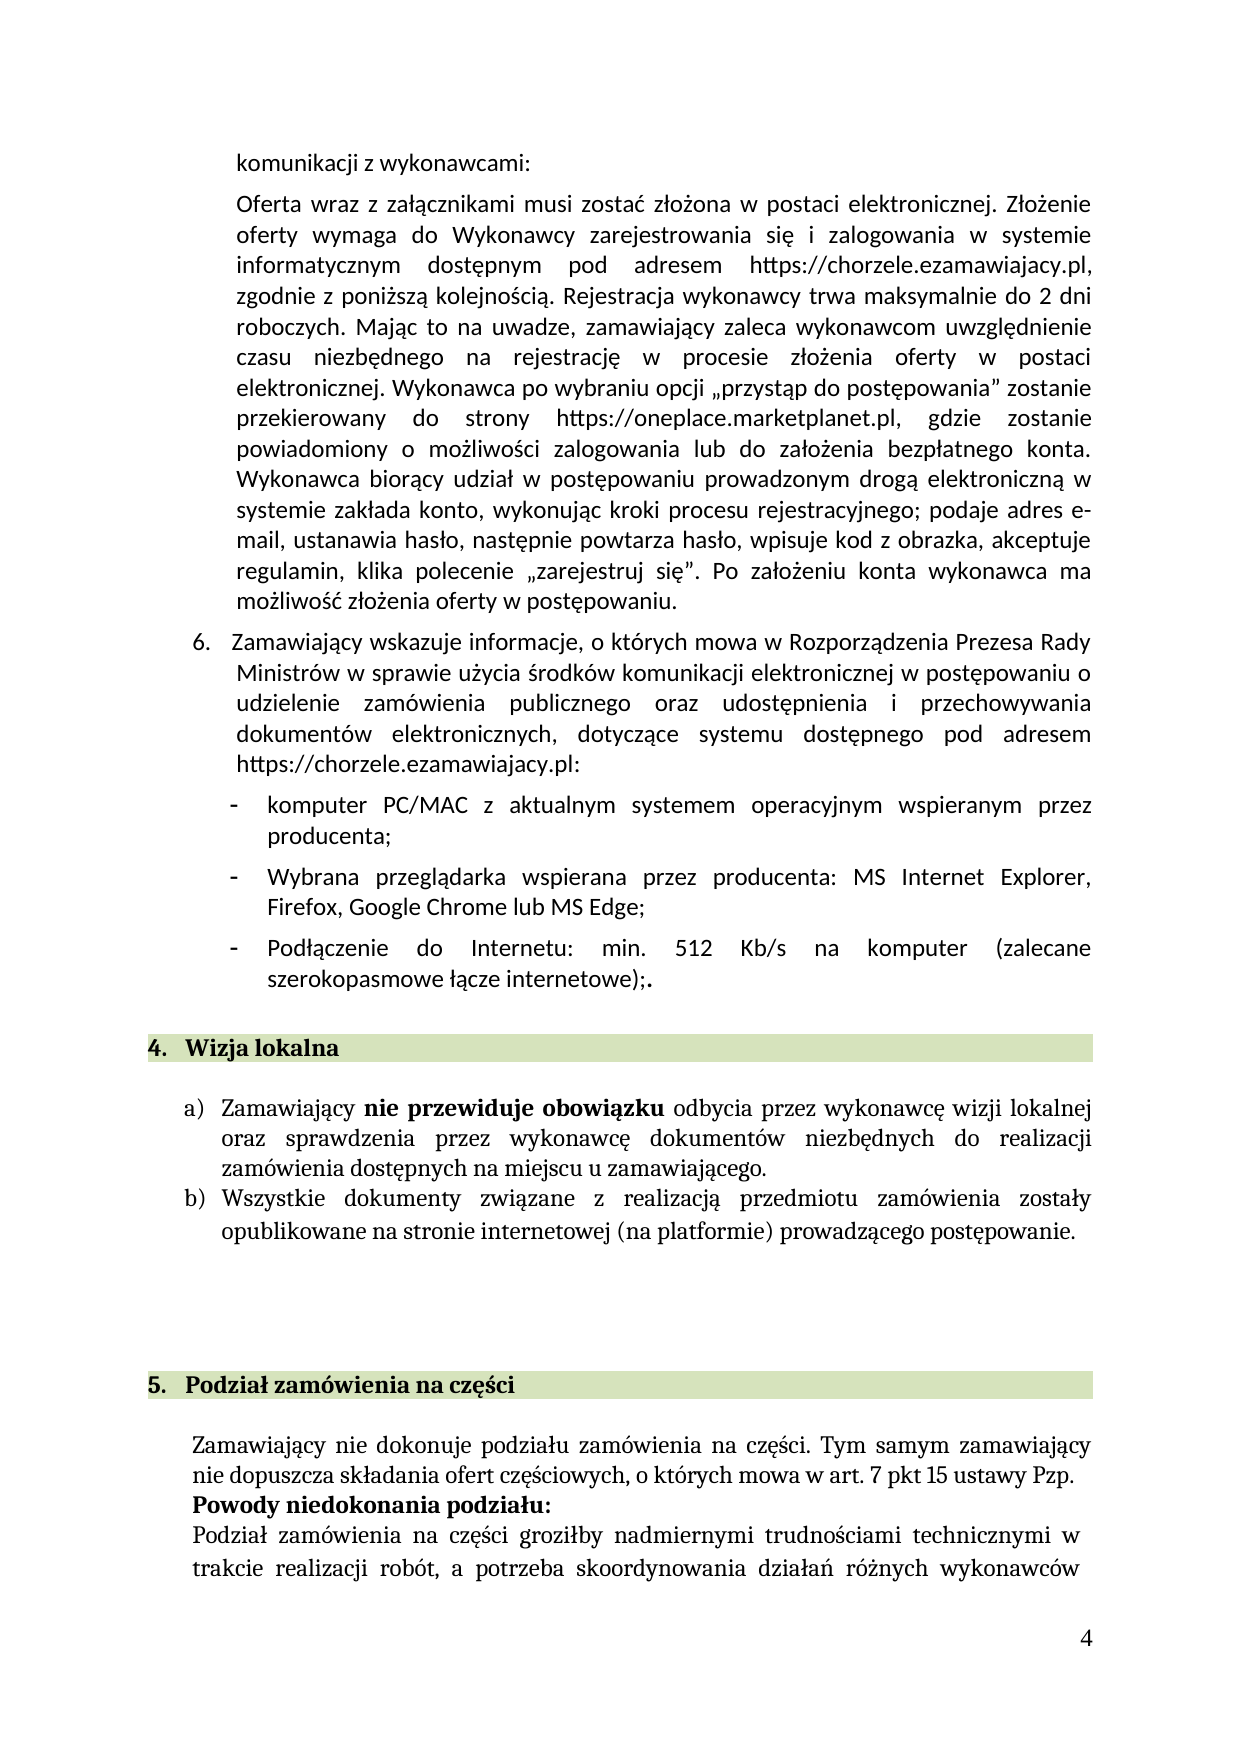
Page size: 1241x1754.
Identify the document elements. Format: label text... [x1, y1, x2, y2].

list Podział zamówienia na części [148, 1371, 1093, 1399]
text Zamawiający nie dokonuje podziału zamówienia na części. Tym samym zamawiający nie dopuszcza składania ofert częściowych, o których mowa w art. 7 pkt 15 ustawy Pzp. [192, 1431, 1093, 1490]
list Podłączenie do Internetu: min. 512 Kb/s na komputer (zalecane szerokopasmowe łącze internetowe);. [229, 932, 1093, 993]
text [192, 148, 1093, 178]
text Oferta wraz z załącznikami musi zostać złożona w postaci elektronicznej. Złożenie oferty wymaga do Wykonawcy zarejestrowania się i zalogowania w systemie informatycznym dostępnym pod adresem https://chorzele.ezamawiajacy.pl, zgodnie z poniższą kolejnością. Rejestracja wykonawcy trwa maksymalnie do 2 dni roboczych. Mając to na uwadze, zamawiający zaleca wykonawcom uwzględnienie czasu niezbędnego na rejestrację w procesie złożenia oferty w postaci elektronicznej. Wykonawca po wybraniu opcji „przystąp do postępowania” zostanie przekierowany do strony https://oneplace.marketplanet.pl, gdzie zostanie powiadomiony o możliwości zalogowania lub do założenia bezpłatnego konta. Wykonawca biorący udział w postępowaniu prowadzonym drogą elektroniczną w systemie zakłada konto, wykonując kroki procesu rejestracyjnego; podaje adres e-mail, ustanawia hasło, następnie powtarza hasło, wpisuje kod z obrazka, akceptuje regulamin, klika polecenie „zarejestruj się”. Po założeniu konta wykonawca ma możliwość złożenia oferty w postępowaniu. [236, 188, 1093, 616]
list Wizja lokalna [148, 1034, 1093, 1062]
list komputer PC/MAC z aktualnym systemem operacyjnym wspieranym przez producenta; [229, 789, 1093, 850]
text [192, 1521, 1081, 1583]
text 6. Zamawiający wskazuje informacje, o których mowa w Rozporządzenia Prezesa Rady Ministrów w sprawie użycia środków komunikacji elektronicznej w postępowaniu o udzielenie zamówienia publicznego oraz udostępnienia i przechowywania dokumentów elektronicznych, dotyczące systemu dostępnego pod adresem https://chorzele.ezamawiajacy.pl: [192, 626, 1093, 779]
text Powody niedokonania podziału: [192, 1491, 1093, 1520]
list Wybrana przeglądarka wspierana przez producenta: MS Internet Explorer, Firefox, Google Chrome lub MS Edge; [229, 861, 1093, 922]
list Zamawiający nie przewiduje obowiązku odbycia przez wykonawcę wizji lokalnej oraz sprawdzenia przez wykonawcę dokumentów niezbędnych do realizacji zamówienia dostępnych na miejscu u zamawiającego. [184, 1094, 1093, 1183]
list Wszystkie dokumenty związane z realizacją przedmiotu zamówienia zostały opublikowane na stronie internetowej (na platformie) prowadzącego postępowanie. [184, 1184, 1093, 1246]
